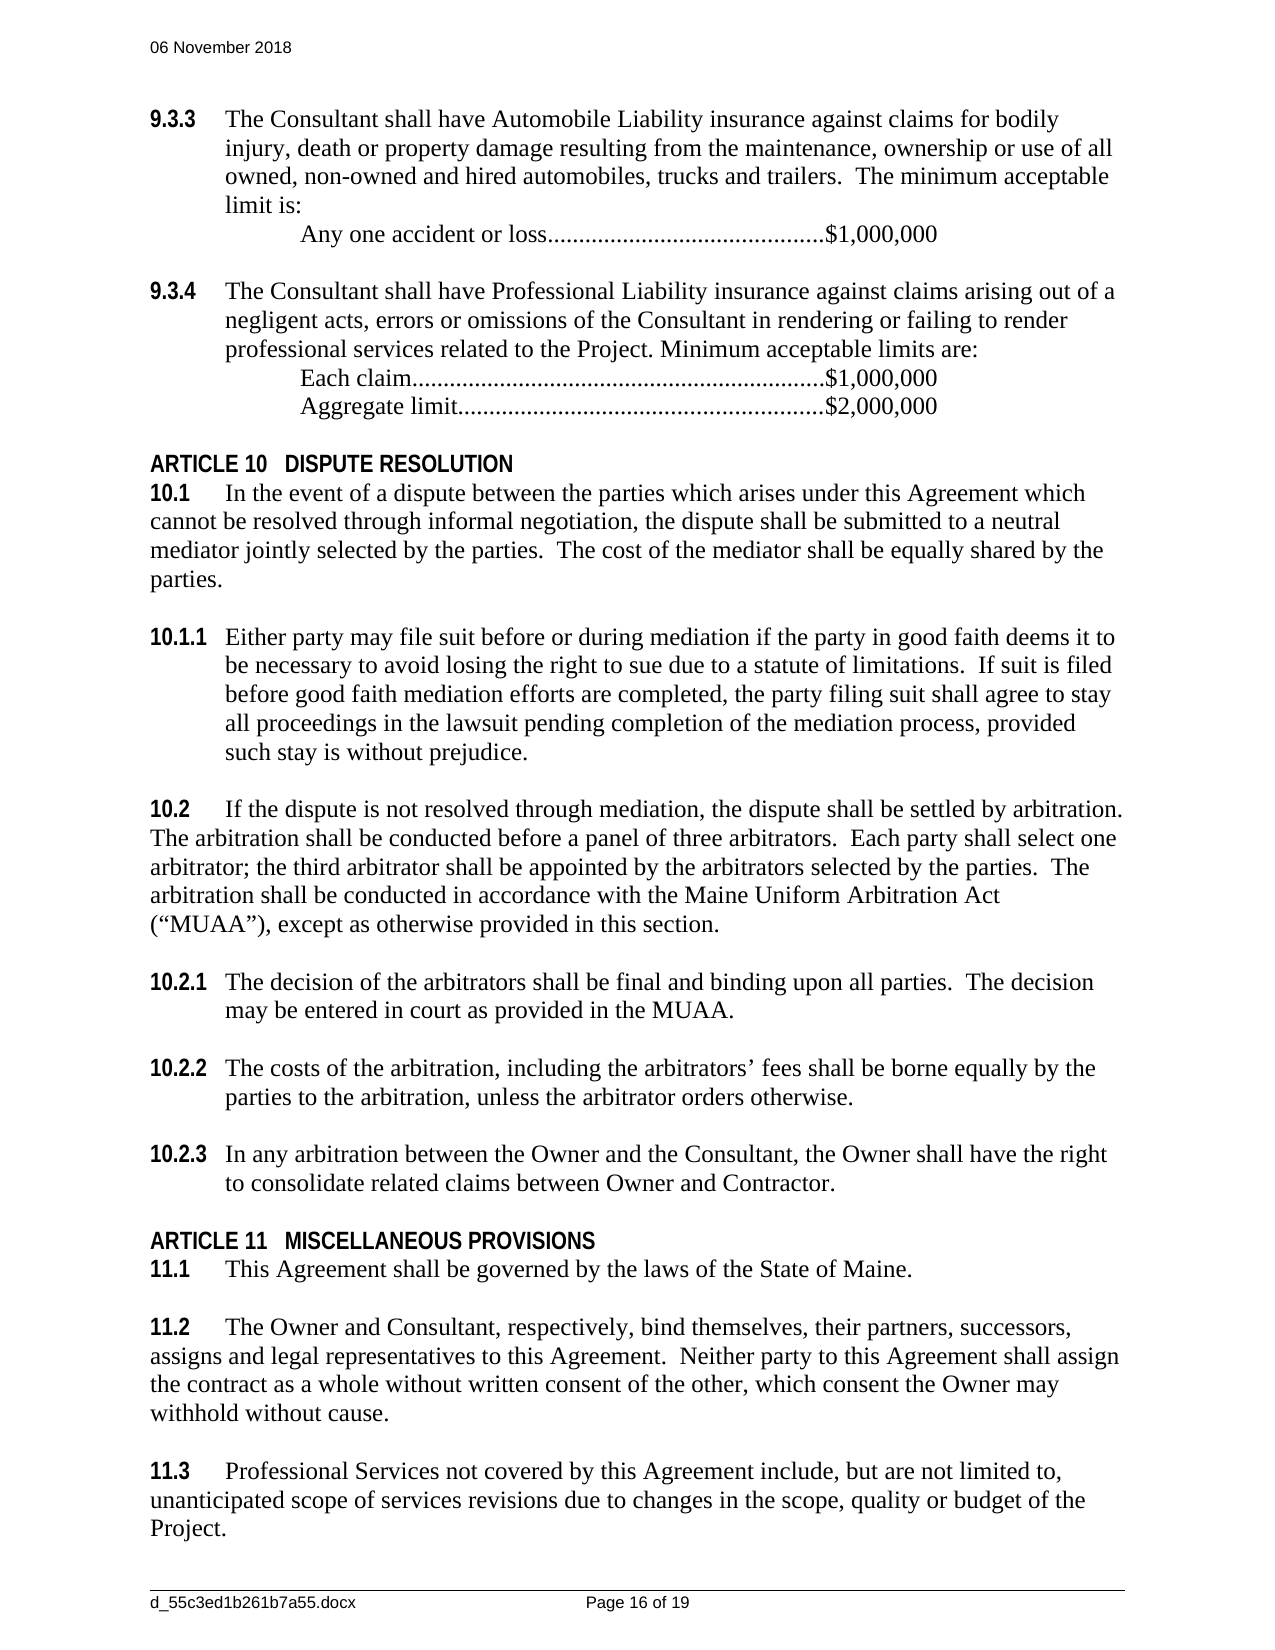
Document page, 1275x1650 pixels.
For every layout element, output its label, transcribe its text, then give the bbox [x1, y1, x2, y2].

list Either party may file suit before or during mediation if the party in good faith deems it to be necessary to avoid losing the right to sue due to a statute of limitations. If suit is filed before good faith mediation efforts are completed, the party filing suit shall agree to stay all proceedings in the lawsuit pending completion of the mediation process, provided such stay is without prejudice. [150, 621, 1125, 765]
text Each claim $1,000,000 [300, 363, 1125, 391]
text ARTICLE 11 MISCELLANEOUS PROVISIONS [150, 1226, 1125, 1254]
text Any one accident or loss $1,000,000 [300, 219, 1125, 248]
list This Agreement shall be governed by the laws of the State of Maine. [150, 1254, 1125, 1283]
text Aggregate limit $2,000,000 [300, 391, 1125, 420]
list In the event of a dispute between the parties which arises under this Agreement which cannot be resolved through informal negotiation, the dispute shall be submitted to a neutral mediator jointly selected by the parties. The cost of the mediator shall be equally shared by the parties. [150, 478, 1125, 593]
list The Owner and Consultant, respectively, bind themselves, their partners, successors, assigns and legal representatives to this Agreement. Neither party to this Agreement shall assign the contract as a whole without written consent of the other, which consent the Owner may withhold without cause. [150, 1312, 1125, 1427]
list Professional Services not covered by this Agreement include, but are not limited to, unanticipated scope of services revisions due to changes in the scope, quality or budget of the Project. [150, 1456, 1125, 1542]
text ARTICLE 10 DISPUTE RESOLUTION [150, 449, 1125, 478]
list In any arbitration between the Owner and the Consultant, the Owner shall have the right to consolidate related claims between Owner and Contractor. [150, 1139, 1125, 1197]
list If the dispute is not resolved through mediation, the dispute shall be settled by arbitration. The arbitration shall be conducted before a panel of three arbitrators. Each party shall select one arbitrator; the third arbitrator shall be appointed by the arbitrators selected by the parties. The arbitration shall be conducted in accordance with the Maine Uniform Arbitration Act (“MUAA”), except as otherwise provided in this section. [150, 794, 1125, 938]
list The decision of the arbitrators shall be final and binding upon all parties. The decision may be entered in court as provided in the MUAA. [150, 967, 1125, 1024]
list The costs of the arbitration, including the arbitrators’ fees shall be borne equally by the parties to the arbitration, unless the arbitrator orders otherwise. [150, 1053, 1125, 1111]
list The Consultant shall have Automobile Liability insurance against claims for bodily injury, death or property damage resulting from the maintenance, ownership or use of all owned, non-owned and hired automobiles, trucks and trailers. The minimum acceptable limit is: [150, 104, 1125, 219]
list The Consultant shall have Professional Liability insurance against claims arising out of a negligent acts, errors or omissions of the Consultant in rendering or failing to render professional services related to the Project. Minimum acceptable limits are: [150, 276, 1125, 363]
